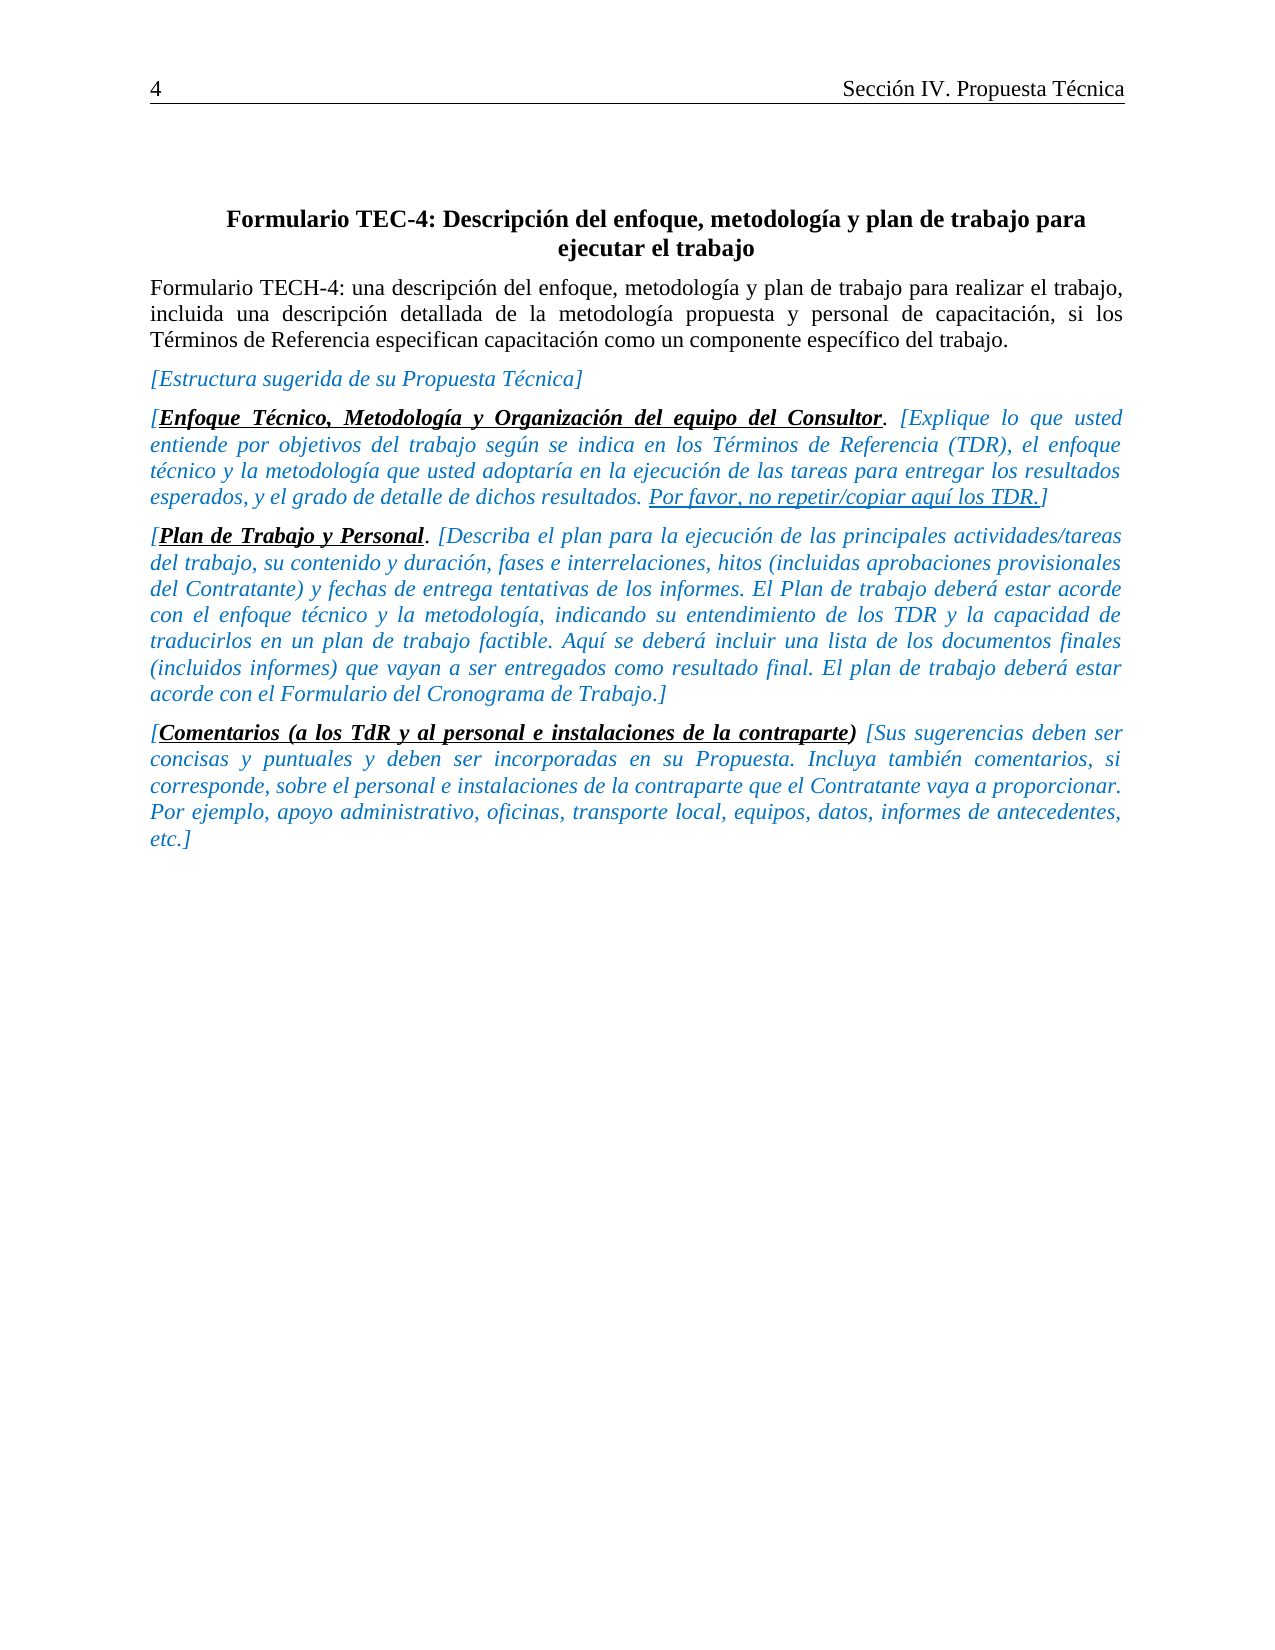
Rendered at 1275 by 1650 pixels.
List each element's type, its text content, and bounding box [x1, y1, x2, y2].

text [Estructura sugerida de su Propuesta Técnica] [150, 365, 1125, 392]
text Formulario TECH-4: una descripción del enfoque, metodología y plan de trabajo para realizar el trabajo, incluida una descripción detallada de la metodología propuesta y personal de capacitación, si los Términos de Referencia especifican capacitación como un componente específico del trabajo. [150, 274, 1125, 353]
text Formulario TEC-4: Descripción del enfoque, metodología y plan de trabajo para ejecutar el trabajo [187, 204, 1125, 261]
text [Comentarios (a los TdR y al personal e instalaciones de la contraparte) [Sus sugerencias deben ser concisas y puntuales y deben ser incorporadas en su Propuesta. Incluya también comentarios, si corresponde, sobre el personal e instalaciones de la contraparte que el Contratante vaya a proporcionar. Por ejemplo, apoyo administrativo, oficinas, transporte local, equipos, datos, informes de antecedentes, etc.] [150, 719, 1125, 851]
text [Plan de Trabajo y Personal. [Describa el plan para la ejecución de las principales actividades/tareas del trabajo, su contenido y duración, fases e interrelaciones, hitos (incluidas aprobaciones provisionales del Contratante) y fechas de entrega tentativas de los informes. El Plan de trabajo deberá estar acorde con el enfoque técnico y la metodología, indicando su entendimiento de los TDR y la capacidad de traducirlos en un plan de trabajo factible. Aquí se deberá incluir una lista de los documentos finales (incluidos informes) que vayan a ser entregados como resultado final. El plan de trabajo deberá estar acorde con el Formulario del Cronograma de Trabajo.] [150, 522, 1125, 707]
text [Enfoque Técnico, Metodología y Organización del equipo del Consultor. [Explique lo que usted entiende por objetivos del trabajo según se indica en los Términos de Referencia (TDR), el enfoque técnico y la metodología que usted adoptaría en la ejecución de las tareas para entregar los resultados esperados, y el grado de detalle de dichos resultados. Por favor, no repetir/copiar aquí los TDR.] [150, 404, 1125, 510]
